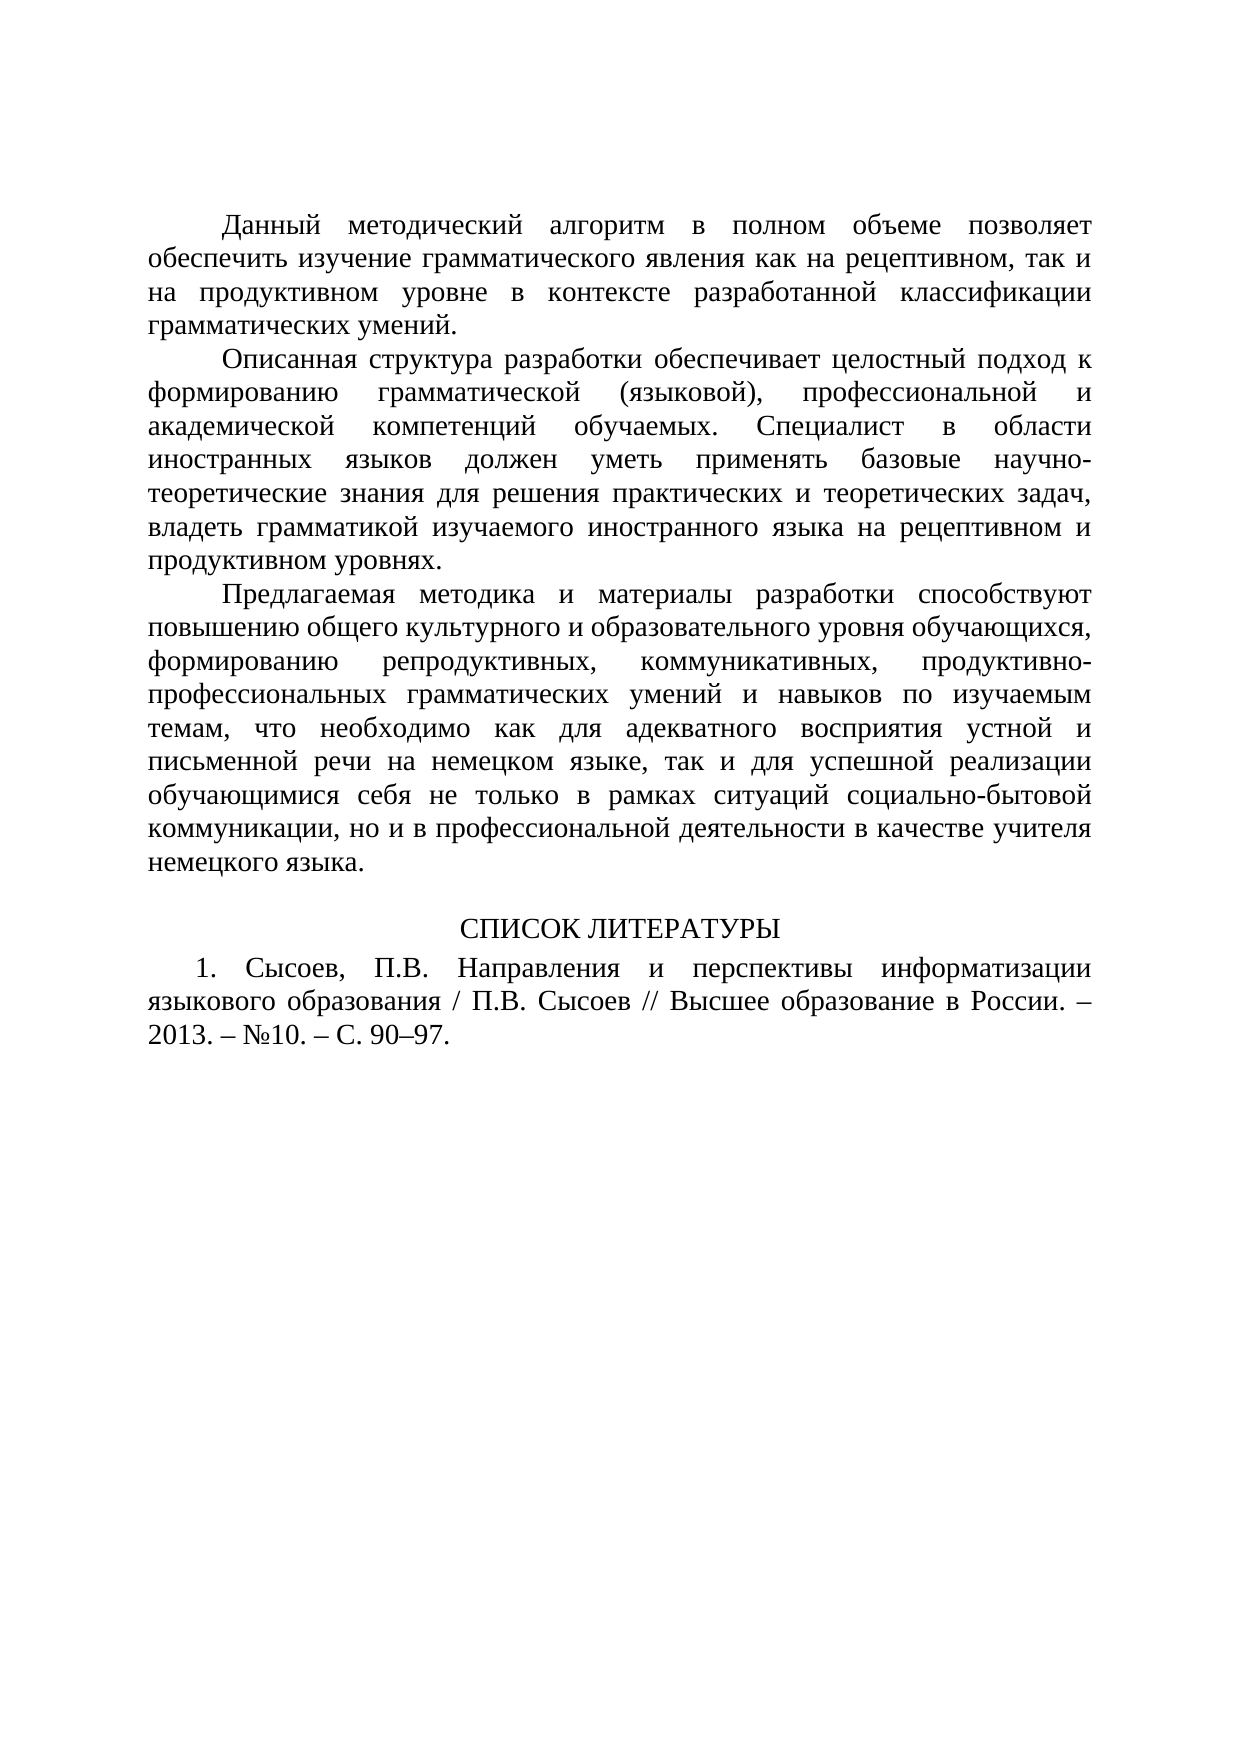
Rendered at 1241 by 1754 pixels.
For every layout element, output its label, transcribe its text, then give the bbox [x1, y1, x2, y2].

text Описанная структура разработки обеспечивает целостный подход к формированию грамматической (языковой), профессиональной и академической компетенций обучаемых. Специалист в области иностранных языков должен уметь применять базовые научно-теоретические знания для решения практических и теоретических задач, владеть грамматикой изучаемого иностранного языка на рецептивном и продуктивном уровнях. [148, 341, 1092, 576]
text Предлагаемая методика и материалы разработки способствуют повышению общего культурного и образовательного уровня обучающихся, формированию репродуктивных, коммуникативных, продуктивно-профессиональных грамматических умений и навыков по изучаемым темам, что необходимо как для адекватного восприятия устной и письменной речи на немецком языке, так и для успешной реализации обучающимися себя не только в рамках ситуаций социально-бытовой коммуникации, но и в профессиональной деятельности в качестве учителя немецкого языка. [148, 576, 1092, 878]
text СПИСОК ЛИТЕРАТУРЫ [148, 911, 1092, 945]
text Данный методический алгоритм в полном объеме позволяет обеспечить изучение грамматического явления как на рецептивном, так и на продуктивном уровне в контексте разработанной классификации грамматических умений. [148, 207, 1092, 341]
text 1. Сысоев, П.В. Направления и перспективы информатизации языкового образования / П.В. Сысоев // Высшее образование в России. – 2013. – №10. – С. 90–97. [148, 950, 1092, 1050]
